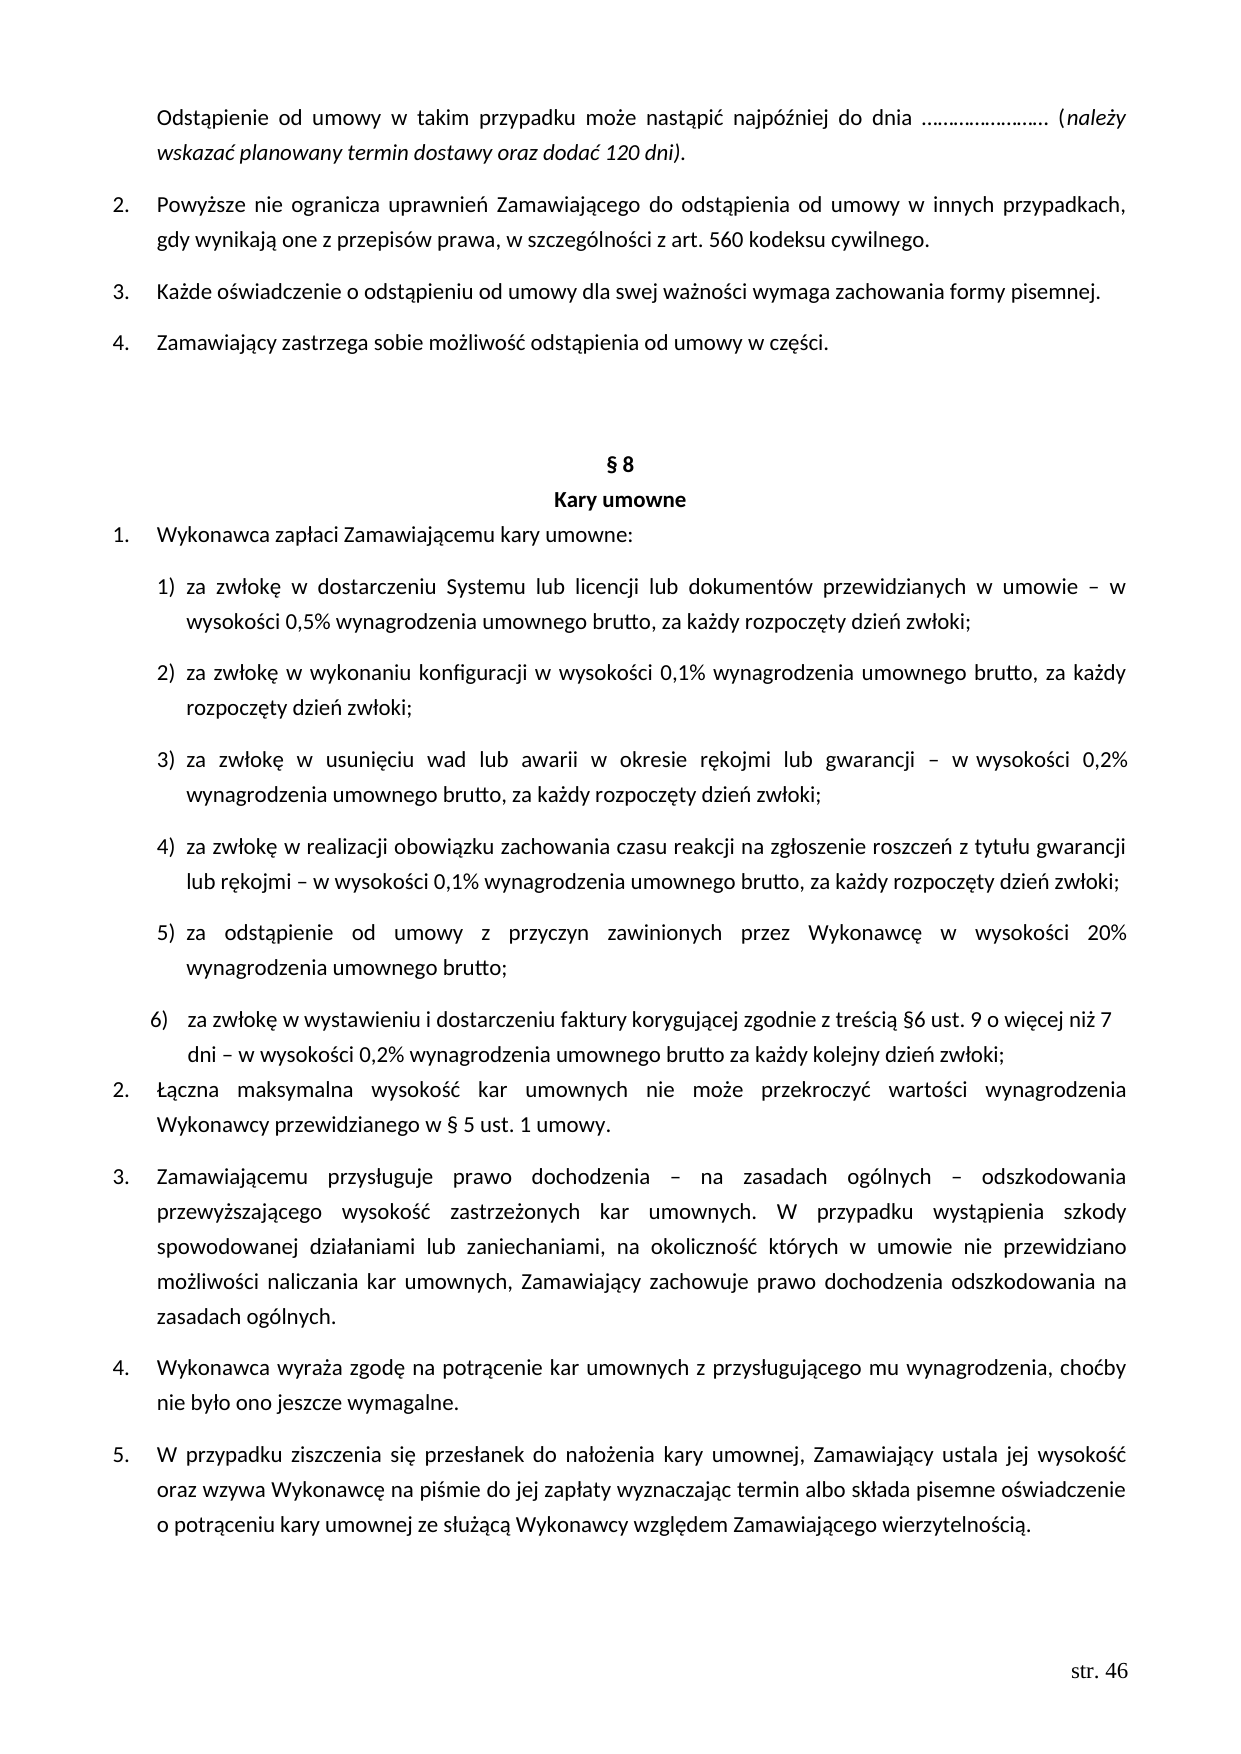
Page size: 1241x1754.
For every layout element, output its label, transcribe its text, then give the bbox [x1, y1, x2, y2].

list za zwłokę w wystawieniu i dostarczeniu faktury korygującej zgodnie z treścią §6 ust. 9 o więcej niż 7 dni – w wysokości 0,2% wynagrodzenia umownego brutto za każdy kolejny dzień zwłoki; [150, 1005, 1128, 1068]
list Łączna maksymalna wysokość kar umownych nie może przekroczyć wartości wynagrodzenia Wykonawcy przewidzianego w § 5 ust. 1 umowy. [112, 1075, 1128, 1138]
text § 8 [112, 450, 1128, 478]
list za zwłokę w usunięciu wad lub awarii w okresie rękojmi lub gwarancji – w wysokości 0,2% wynagrodzenia umownego brutto, za każdy rozpoczęty dzień zwłoki; [157, 745, 1128, 808]
list W przypadku ziszczenia się przesłanek do nałożenia kary umownej, Zamawiający ustala jej wysokość oraz wzywa Wykonawcę na piśmie do jej zapłaty wyznaczając termin albo składa pisemne oświadczenie o potrąceniu kary umownej ze służącą Wykonawcy względem Zamawiającego wierzytelnością. [112, 1440, 1128, 1538]
list za odstąpienie od umowy z przyczyn zawinionych przez Wykonawcę w wysokości 20% wynagrodzenia umownego brutto; [157, 918, 1128, 981]
list za zwłokę w dostarczeniu Systemu lub licencji lub dokumentów przewidzianych w umowie – w wysokości 0,5% wynagrodzenia umownego brutto, za każdy rozpoczęty dzień zwłoki; [157, 572, 1128, 635]
list Wykonawca wyraża zgodę na potrącenie kar umownych z przysługującego mu wynagrodzenia, choćby nie było ono jeszcze wymagalne. [112, 1353, 1128, 1416]
text Kary umowne [112, 485, 1128, 513]
list za zwłokę w wykonaniu konfiguracji w wysokości 0,1% wynagrodzenia umownego brutto, za każdy rozpoczęty dzień zwłoki; [157, 658, 1128, 721]
list Każde oświadczenie o odstąpieniu od umowy dla swej ważności wymaga zachowania formy pisemnej. [112, 277, 1128, 305]
list Zamawiającemu przysługuje prawo dochodzenia – na zasadach ogólnych – odszkodowania przewyższającego wysokość zastrzeżonych kar umownych. W przypadku wystąpienia szkody spowodowanej działaniami lub zaniechaniami, na okoliczność których w umowie nie przewidziano możliwości naliczania kar umownych, Zamawiający zachowuje prawo dochodzenia odszkodowania na zasadach ogólnych. [112, 1162, 1128, 1330]
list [112, 103, 1128, 166]
list Wykonawca zapłaci Zamawiającemu kary umowne: [112, 520, 1128, 548]
list Powyższe nie ogranicza uprawnień Zamawiającego do odstąpienia od umowy w innych przypadkach, gdy wynikają one z przepisów prawa, w szczególności z art. 560 kodeksu cywilnego. [112, 190, 1128, 253]
list Zamawiający zastrzega sobie możliwość odstąpienia od umowy w części. [112, 328, 1128, 356]
list za zwłokę w realizacji obowiązku zachowania czasu reakcji na zgłoszenie roszczeń z tytułu gwarancji lub rękojmi – w wysokości 0,1% wynagrodzenia umownego brutto, za każdy rozpoczęty dzień zwłoki; [157, 832, 1128, 895]
